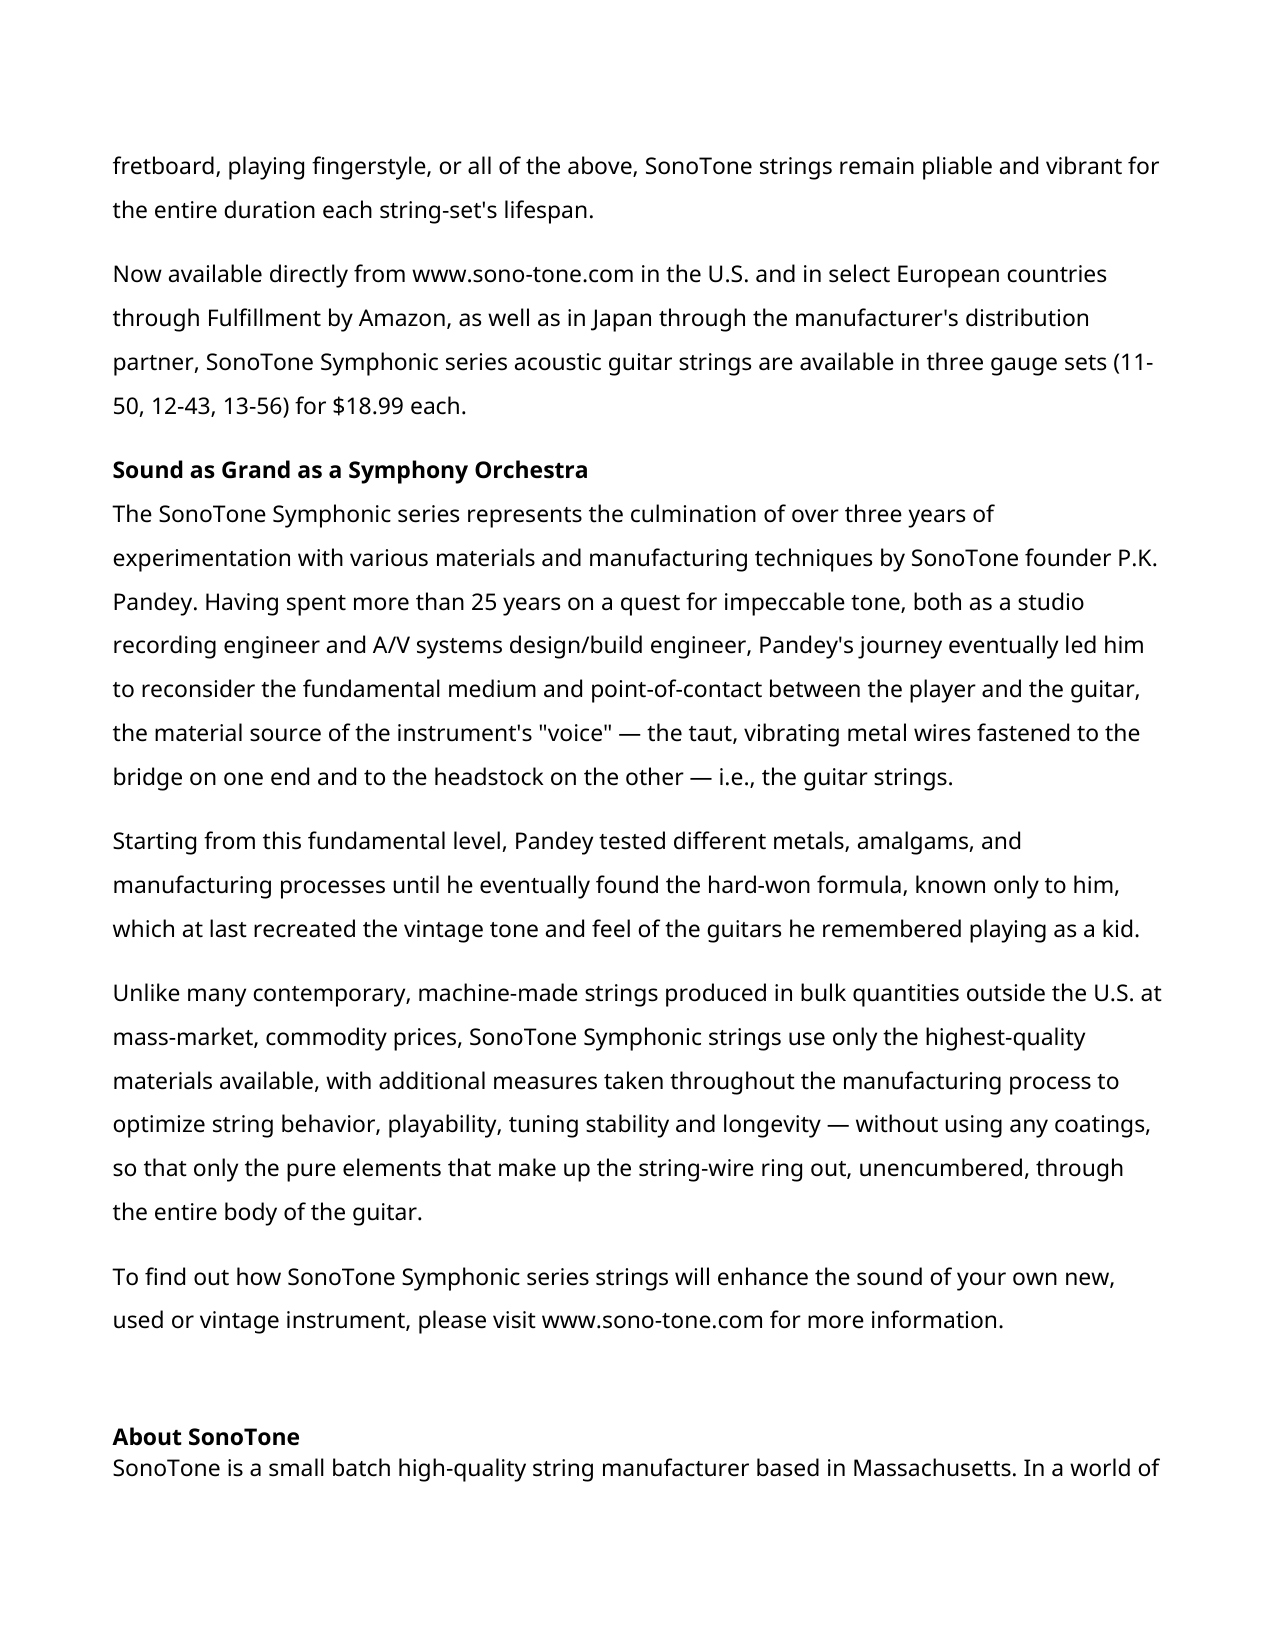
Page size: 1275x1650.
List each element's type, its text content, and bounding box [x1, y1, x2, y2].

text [112, 1421, 1162, 1483]
text Unlike many contemporary, machine-made strings produced in bulk quantities outside the U.S. at mass-market, commodity prices, SonoTone Symphonic strings use only the highest-quality materials available, with additional measures taken throughout the manufacturing process to optimize string behavior, playability, tuning stability and longevity — without using any coatings, so that only the pure elements that make up the string-wire ring out, unencumbered, through the entire body of the guitar. [112, 977, 1162, 1227]
text Now available directly from www.sono-tone.com in the U.S. and in select European countries through Fulfillment by Amazon, as well as in Japan through the manufacturer's distribution partner, SonoTone Symphonic series acoustic guitar strings are available in three gauge sets (11-50, 12-43, 13-56) for $18.99 each. [112, 258, 1162, 421]
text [112, 150, 1162, 225]
text The SonoTone Symphonic series represents the culmination of over three years of experimentation with various materials and manufacturing techniques by SonoTone founder P.K. Pandey. Having spent more than 25 years on a quest for impeccable tone, both as a studio recording engineer and A/V systems design/build engineer, Pandey's journey eventually led him to reconsider the fundamental medium and point-of-contact between the player and the guitar, the material source of the instrument's "voice" — the taut, vibrating metal wires fastened to the bridge on one end and to the headstock on the other — i.e., the guitar strings. [112, 498, 1162, 792]
text To find out how SonoTone Symphonic series strings will enhance the sound of your own new, used or vintage instrument, please visit www.sono-tone.com for more information. [112, 1260, 1162, 1335]
text Starting from this fundamental level, Pandey tested different metals, amalgams, and manufacturing processes until he eventually found the hard-won formula, known only to him, which at last recreated the vintage tone and feel of the guitars he remembered playing as a kid. [112, 825, 1162, 944]
text Sound as Grand as a Symphony Orchestra [112, 454, 1162, 485]
